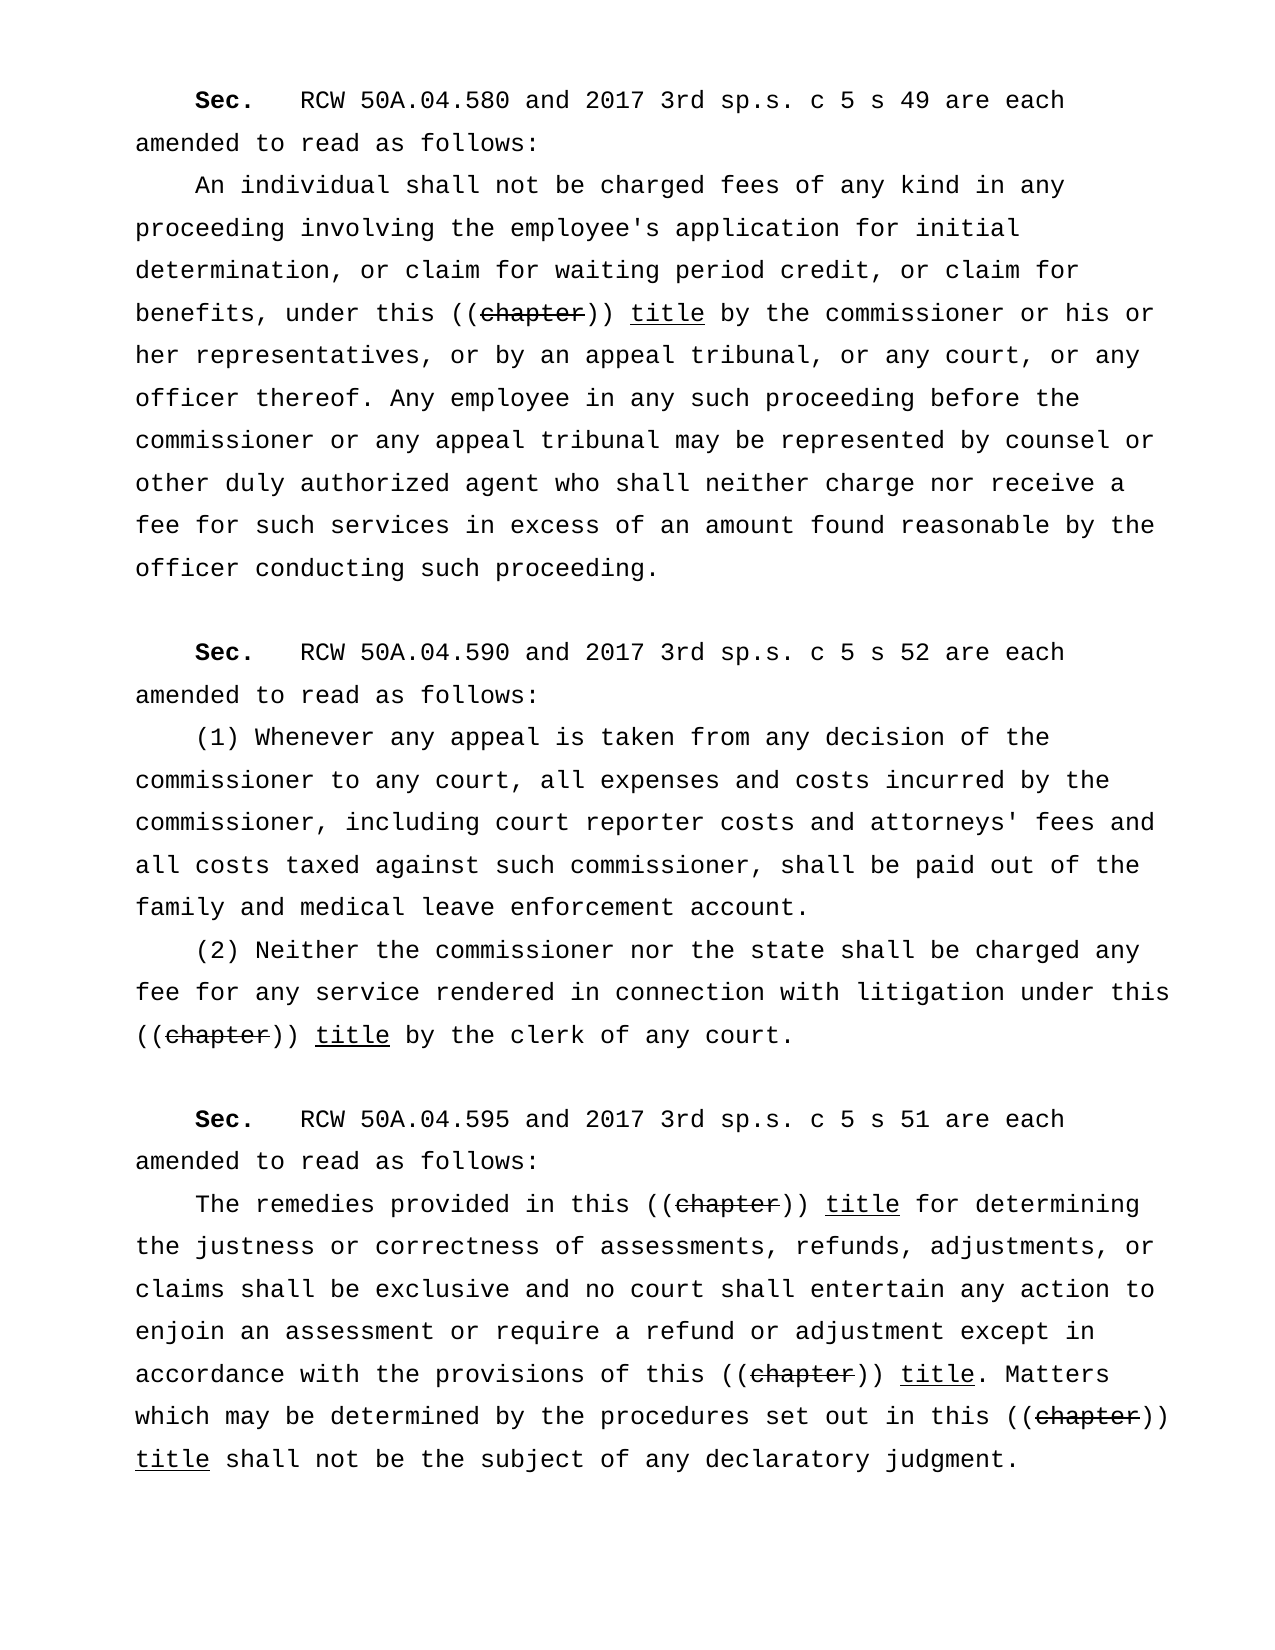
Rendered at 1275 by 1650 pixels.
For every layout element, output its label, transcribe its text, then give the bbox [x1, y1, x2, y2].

text An individual shall not be charged fees of any kind in any proceeding involving the employee's application for initial determination, or claim for waiting period credit, or claim for benefits, under this ((chapter)) title by the commissioner or his or her representatives, or by an appeal tribunal, or any court, or any officer thereof. Any employee in any such proceeding before the commissioner or any appeal tribunal may be represented by counsel or other duly authorized agent who shall neither charge nor receive a fee for such services in excess of an amount found reasonable by the officer conducting such proceeding. [135, 160, 1170, 585]
text (1) Whenever any appeal is taken from any decision of the commissioner to any court, all expenses and costs incurred by the commissioner, including court reporter costs and attorneys' fees and all costs taxed against such commissioner, shall be paid out of the family and medical leave enforcement account. [135, 712, 1170, 924]
text (2) Neither the commissioner nor the state shall be charged any fee for any service rendered in connection with litigation under this ((chapter)) title by the clerk of any court. [135, 924, 1170, 1052]
text Sec. RCW 50A.04.580 and 2017 3rd sp.s. c 5 s 49 are each amended to read as follows: [135, 75, 1170, 160]
text The remedies provided in this ((chapter)) title for determining the justness or correctness of assessments, refunds, adjustments, or claims shall be exclusive and no court shall entertain any action to enjoin an assessment or require a refund or adjustment except in accordance with the provisions of this ((chapter)) title. Matters which may be determined by the procedures set out in this ((chapter)) title shall not be the subject of any declaratory judgment. [135, 1178, 1170, 1476]
text Sec. RCW 50A.04.595 and 2017 3rd sp.s. c 5 s 51 are each amended to read as follows: [135, 1093, 1170, 1178]
text Sec. RCW 50A.04.590 and 2017 3rd sp.s. c 5 s 52 are each amended to read as follows: [135, 627, 1170, 712]
